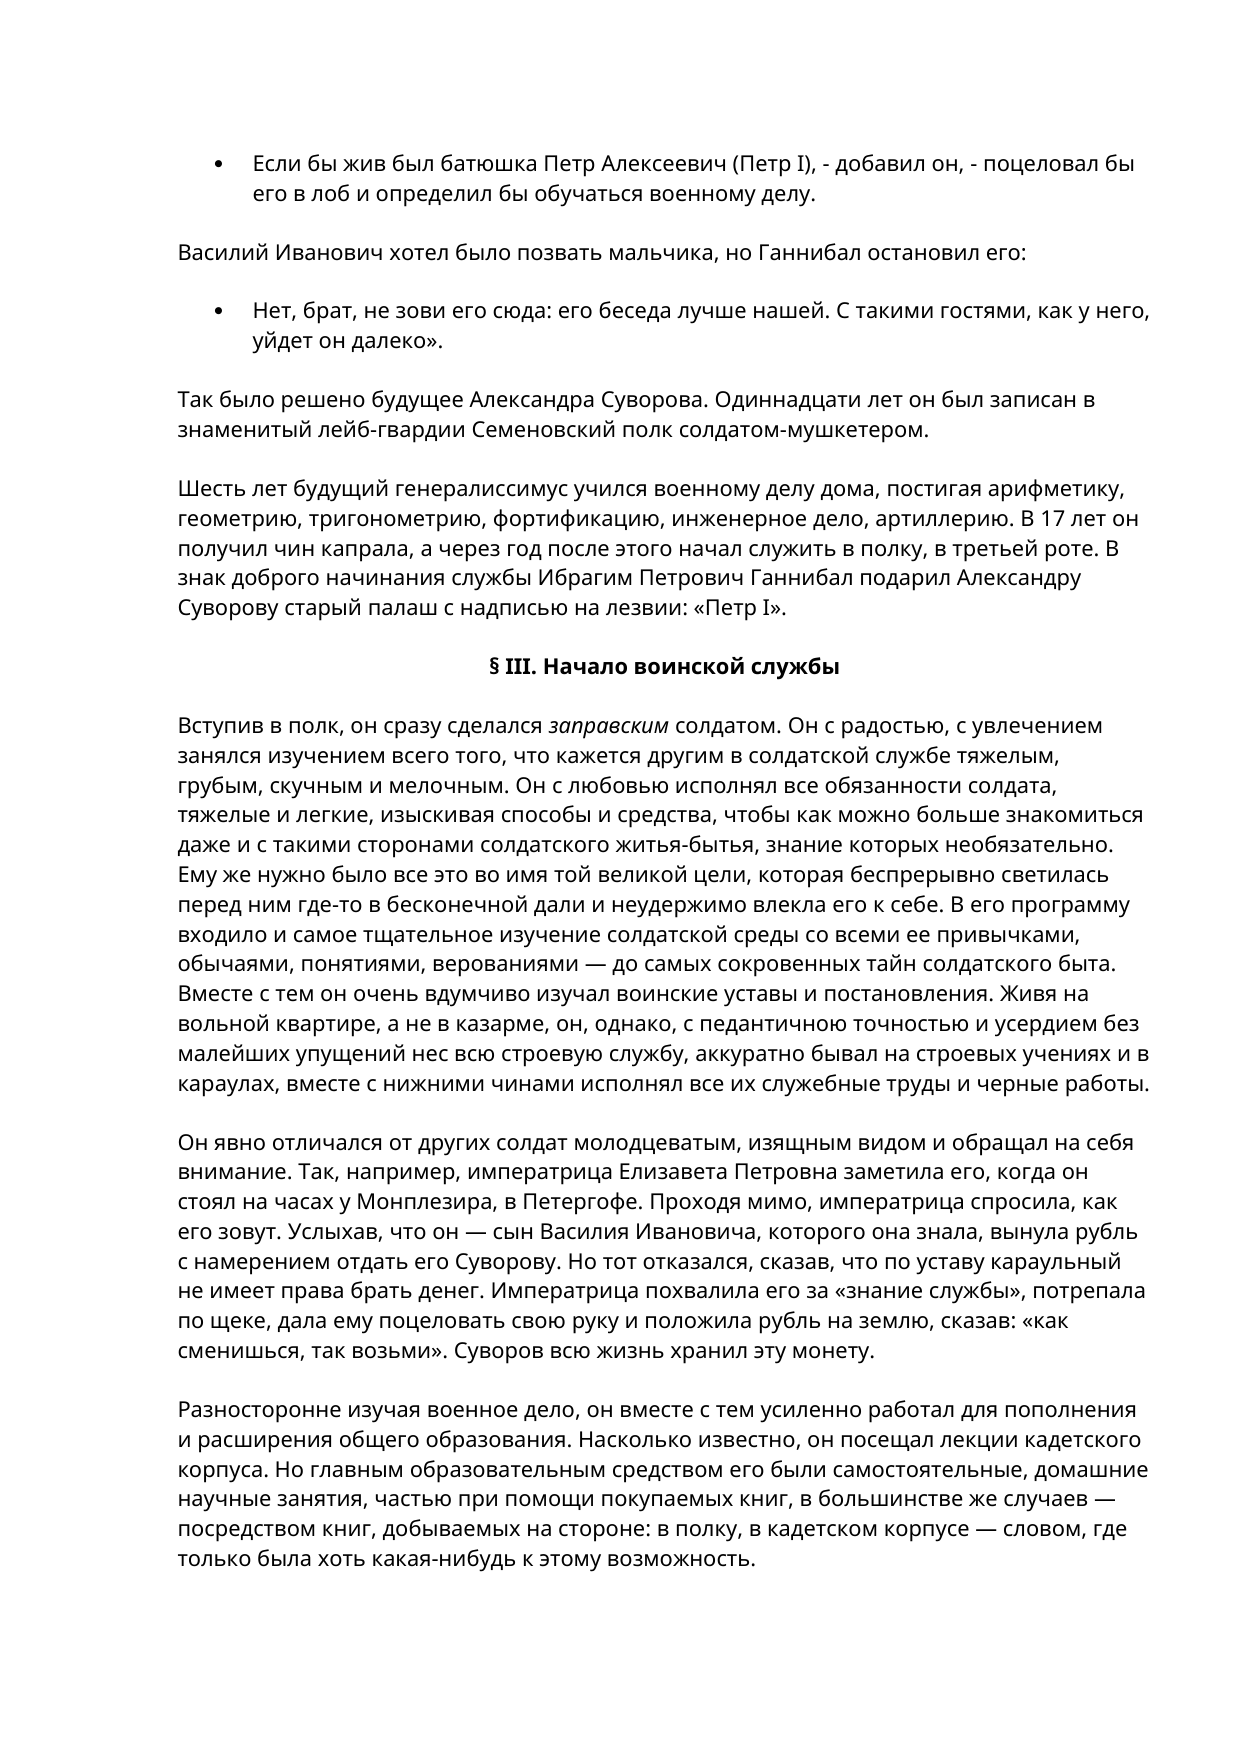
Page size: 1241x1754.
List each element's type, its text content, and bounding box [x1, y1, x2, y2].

text Разносторонне изучая военное дело, он вместе с тем усиленно работал для пополнения и расширения общего образования. Насколько известно, он посещал лекции кадетского корпуса. Но главным образовательным средством его были самостоятельные, домашние научные занятия, частью при помощи покупаемых книг, в большинстве же случаев — посредством книг, добываемых на стороне: в полку, в кадетском корпусе — словом, где только была хоть какая-нибудь к этому возможность. [177, 1394, 1152, 1573]
text Так было решено будущее Александра Суворова. Одиннадцати лет он был записан в знаменитый лейб-гвардии Семеновский полк солдатом-мушкетером. [177, 384, 1152, 444]
list Нет, брат, не зови его сюда: его беседа лучше нашей. С такими гостями, как у него, уйдет он далеко». [215, 295, 1152, 355]
text Василий Иванович хотел было позвать мальчика, но Ганнибал остановил его: [177, 236, 1152, 266]
text Он явно отличался от других солдат молодцеватым, изящным видом и обращал на себя внимание. Так, например, императрица Елизавета Петровна заметила его, когда он стоял на часах у Монплезира, в Петергофе. Проходя мимо, императрица спросила, как его зовут. Услыхав, что он — сын Василия Ивановича, которого она знала, вынула рубль с намерением отдать его Суворову. Но тот отказался, сказав, что по уставу караульный не имеет права брать денег. Императрица похвалила его за «знание службы», потрепала по щеке, дала ему поцеловать свою руку и положила рубль на землю, сказав: «как сменишься, так возьми». Суворов всю жизнь хранил эту монету. [177, 1126, 1152, 1365]
text Вступив в полк, он сразу сделался заправским солдатом. Он с радостью, с увлечением занялся изучением всего того, что кажется другим в солдатской службе тяжелым, грубым, скучным и мелочным. Он с любовью исполнял все обязанности солдата, тяжелые и легкие, изыскивая способы и средства, чтобы как можно больше знакомиться даже и с такими сторонами солдатского житья-бытья, знание которых необязательно. Ему же нужно было все это во имя той великой цели, которая беспрерывно светилась перед ним где-то в бесконечной дали и неудержимо влекла его к себе. В его программу входило и самое тщательное изучение солдатской среды со всеми ее привычками, обычаями, понятиями, верованиями — до самых сокровенных тайн солдатского быта. Вместе с тем он очень вдумчиво изучал воинские уставы и постановления. Живя на вольной квартире, а не в казарме, он, однако, с педантичною точностью и усердием без малейших упущений нес всю строевую службу, аккуратно бывал на строевых учениях и в караулах, вместе с нижними чинами исполнял все их служебные труды и черные работы. [177, 710, 1152, 1097]
list Если бы жив был батюшка Петр Алексеевич (Петр I), - добавил он, - поцеловал бы его в лоб и определил бы обучаться военному делу. [215, 148, 1152, 207]
text Шесть лет будущий генералиссимус учился военному делу дома, постигая арифметику, геометрию, тригонометрию, фортификацию, инженерное дело, артиллерию. В 17 лет он получил чин капрала, а через год после этого начал служить в полку, в третьей роте. В знак доброго начинания службы Ибрагим Петрович Ганнибал подарил Александру Суворову старый палаш с надписью на лезвии: «Петр I». [177, 473, 1152, 622]
text § III. Начало воинской службы [177, 651, 1152, 681]
